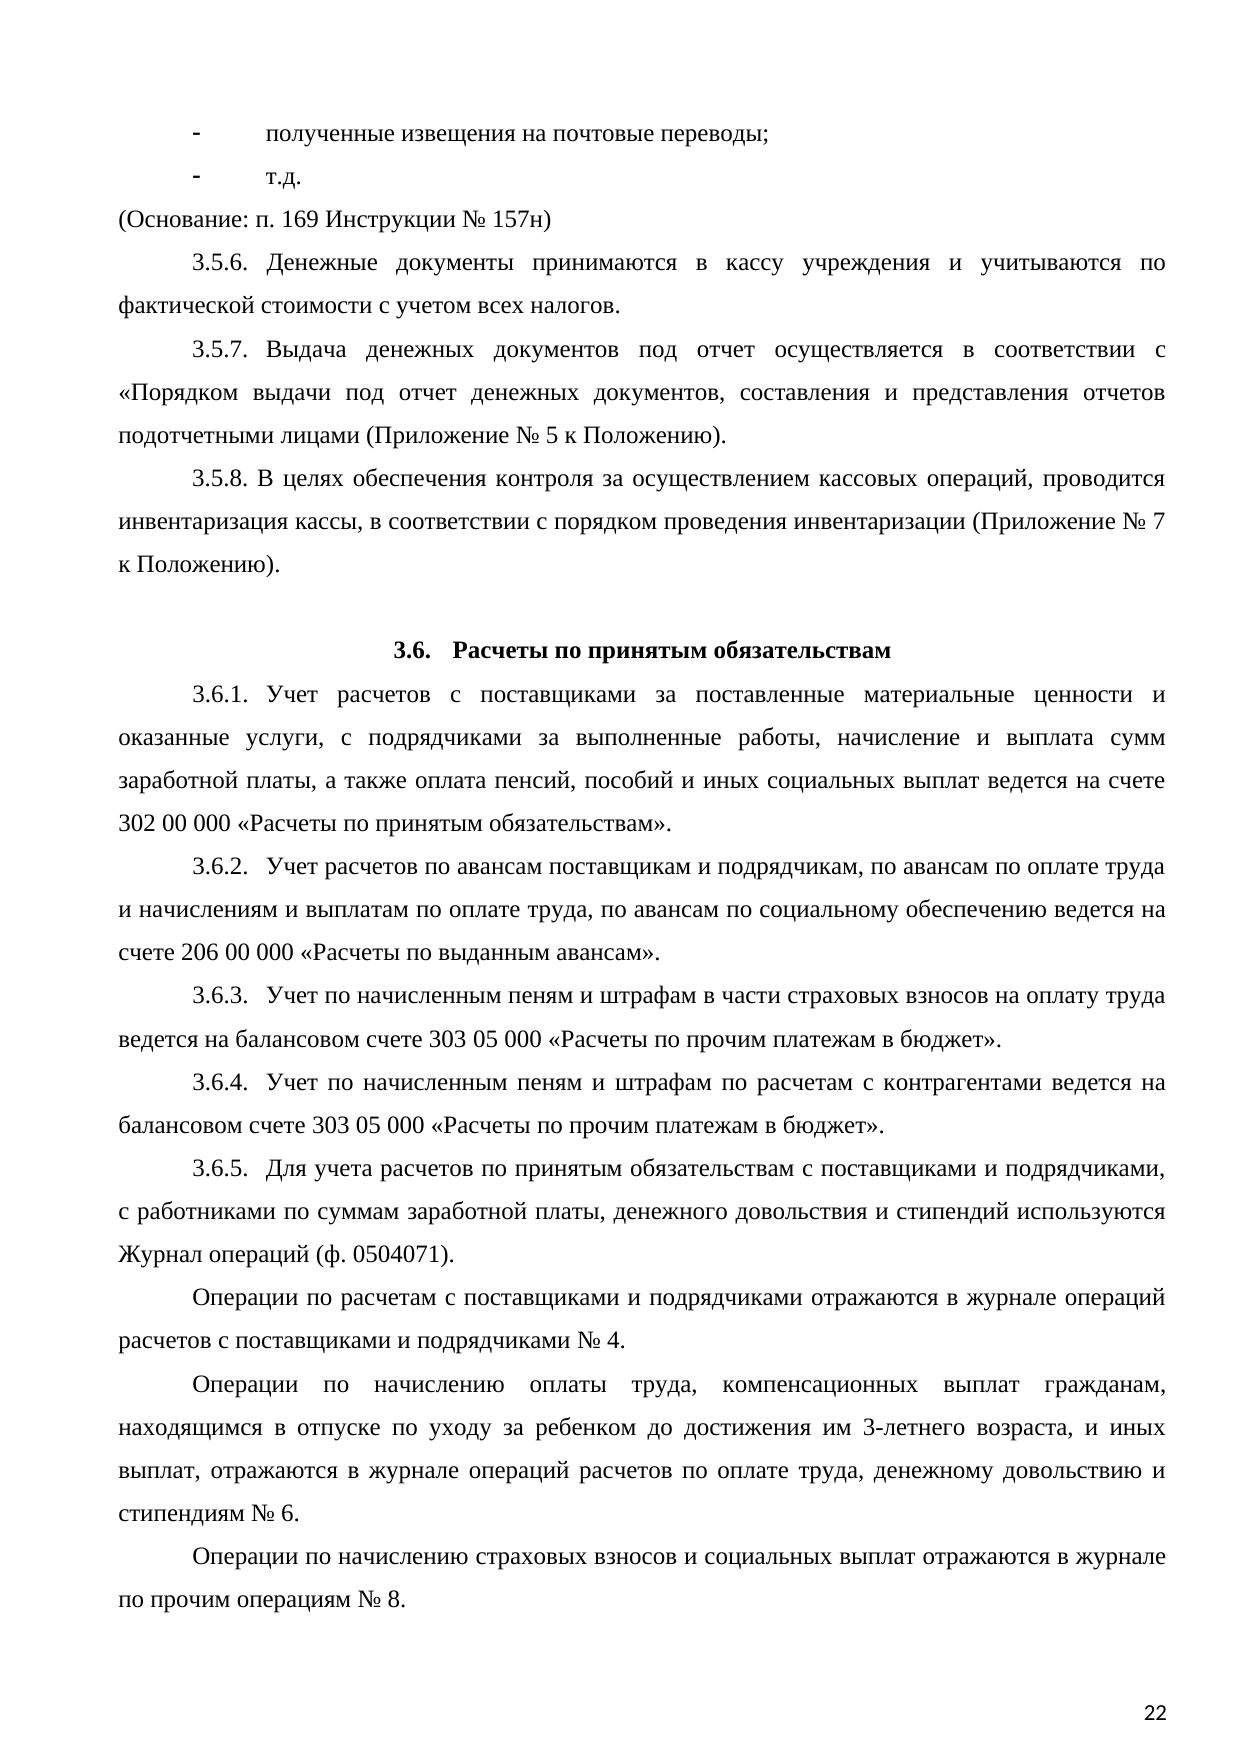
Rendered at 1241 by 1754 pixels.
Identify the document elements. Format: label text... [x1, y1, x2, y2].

list полученные извещения на почтовые переводы; [118, 118, 1167, 147]
list Для учета расчетов по принятым обязательствам с поставщиками и подрядчиками, с работниками по суммам заработной платы, денежного довольствия и стипендий используются Журнал операций (ф. 0504071). [118, 1153, 1167, 1268]
list Учет по начисленным пеням и штрафам в части страховых взносов на оплату труда ведется на балансовом счете 303 05 000 «Расчеты по прочим платежам в бюджет». [118, 981, 1167, 1052]
list Учет расчетов по авансам поставщикам и подрядчикам, по авансам по оплате труда и начислениям и выплатам по оплате труда, по авансам по социальному обеспечению ведется на счете 206 00 000 «Расчеты по выданным авансам». [118, 851, 1167, 966]
list Операции по начислению страховых взносов и социальных выплат отражаются в журнале по прочим операциям № 8. [118, 1541, 1167, 1613]
list Операции по начислению оплаты труда, компенсационных выплат гражданам, находящимся в отпуске по уходу за ребенком до достижения им 3-летнего возраста, и иных выплат, отражаются в журнале операций расчетов по оплате труда, денежному довольствию и стипендиям № 6. [118, 1369, 1167, 1527]
text 3.5.6. Денежные документы принимаются в кассу учреждения и учитываются по фактической стоимости с учетом всех налогов. [118, 247, 1167, 319]
list Учет расчетов с поставщиками за поставленные материальные ценности и оказанные услуги, с подрядчиками за выполненные работы, начисление и выплата сумм заработной платы, а также оплата пенсий, пособий и иных социальных выплат ведется на счете 302 00 000 «Расчеты по принятым обязательствам». [118, 679, 1167, 837]
text 3.5.8. В целях обеспечения контроля за осуществлением кассовых операций, проводится инвентаризация кассы, в соответствии с порядком проведения инвентаризации (Приложение № 7 к Положению). [118, 463, 1167, 578]
text (Основание: п. 169 Инструкции № 157н) [118, 204, 1167, 233]
list Расчеты по принятым обязательствам [118, 636, 1167, 664]
list Учет по начисленным пеням и штрафам по расчетам с контрагентами ведется на балансовом счете 303 05 000 «Расчеты по прочим платежам в бюджет». [118, 1067, 1167, 1139]
text 3.5.7. Выдача денежных документов под отчет осуществляется в соответствии с «Порядком выдачи под отчет денежных документов, составления и представления отчетов подотчетными лицами (Приложение № 5 к Положению). [118, 334, 1167, 449]
text Операции по расчетам с поставщиками и подрядчиками отражаются в журнале операций расчетов с поставщиками и подрядчиками № 4. [118, 1282, 1167, 1354]
list т.д. [118, 161, 1167, 190]
